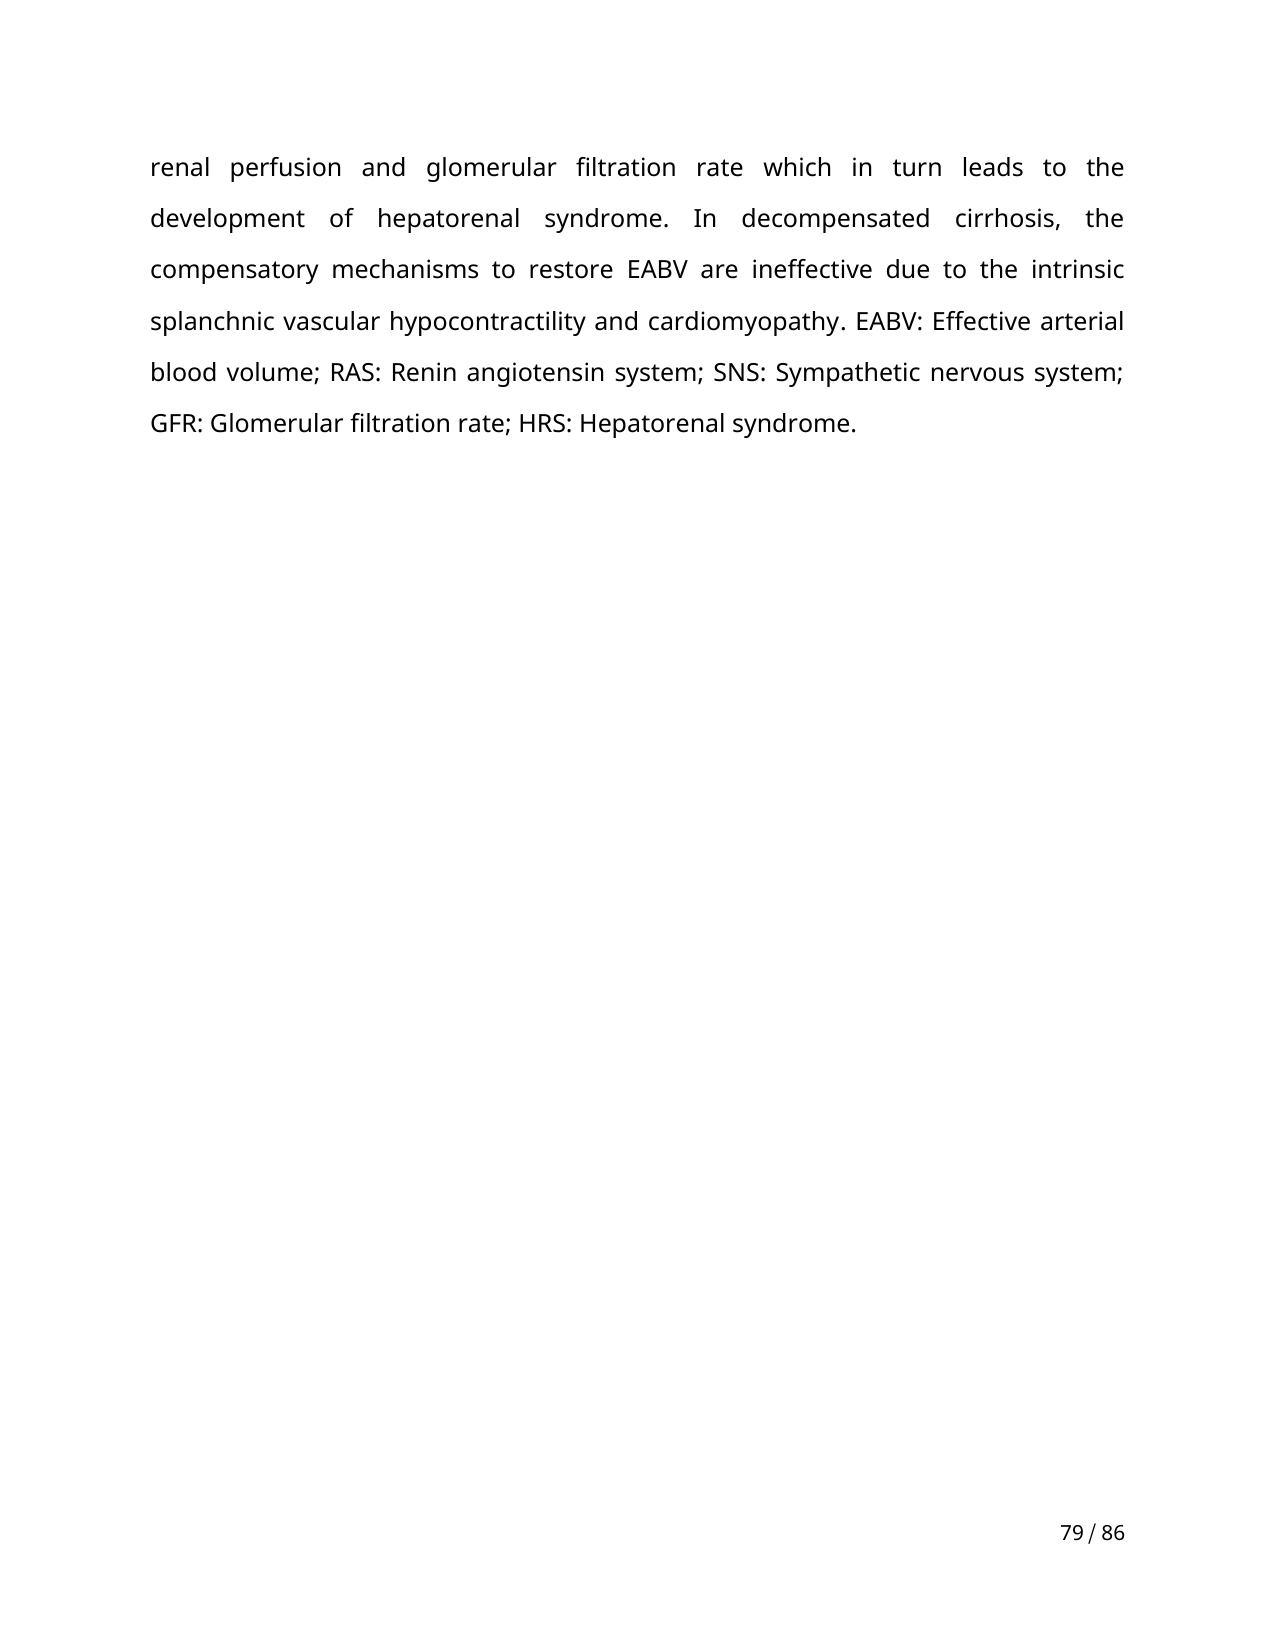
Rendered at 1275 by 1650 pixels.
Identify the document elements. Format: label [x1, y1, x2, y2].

text [150, 150, 1125, 439]
